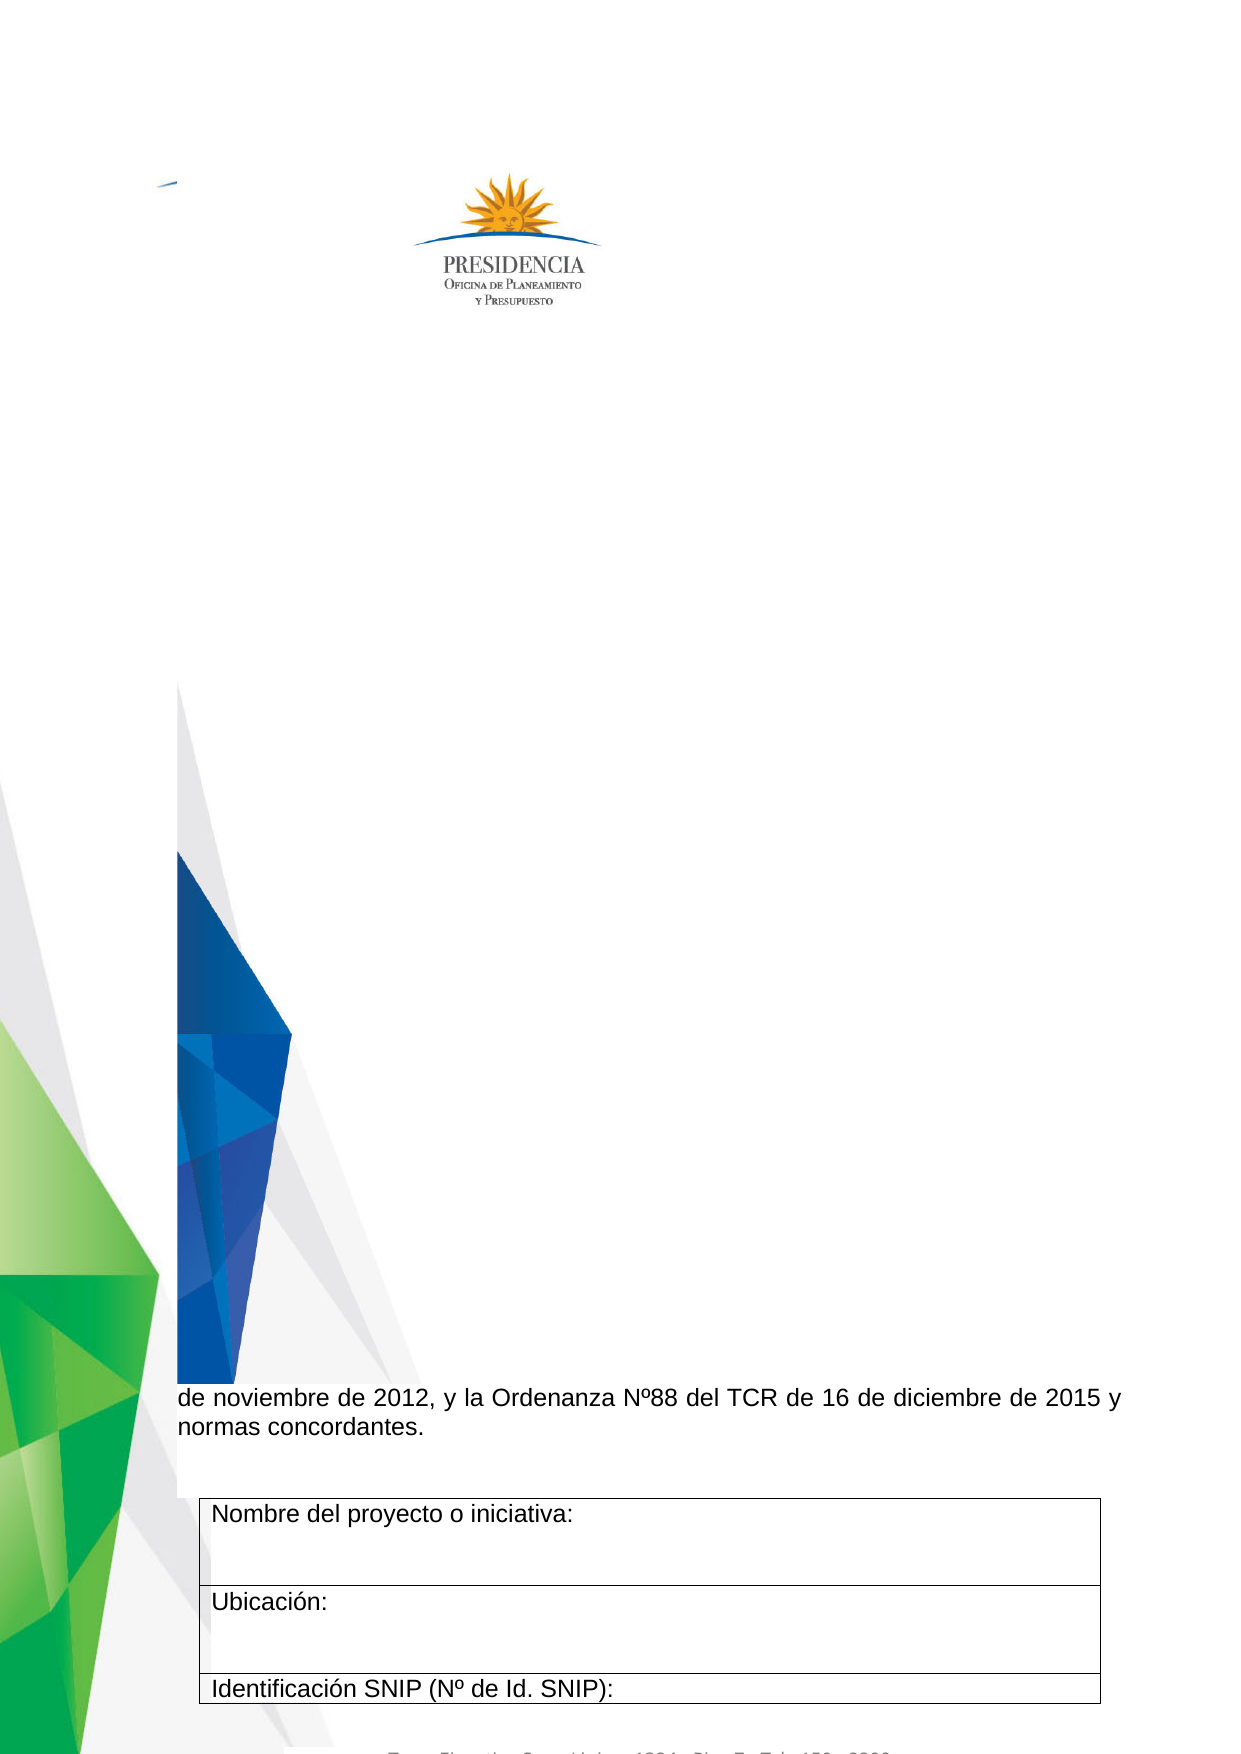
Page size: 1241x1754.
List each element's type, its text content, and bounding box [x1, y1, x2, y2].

picture [0, 0, 637, 1754]
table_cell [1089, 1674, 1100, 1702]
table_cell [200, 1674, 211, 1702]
